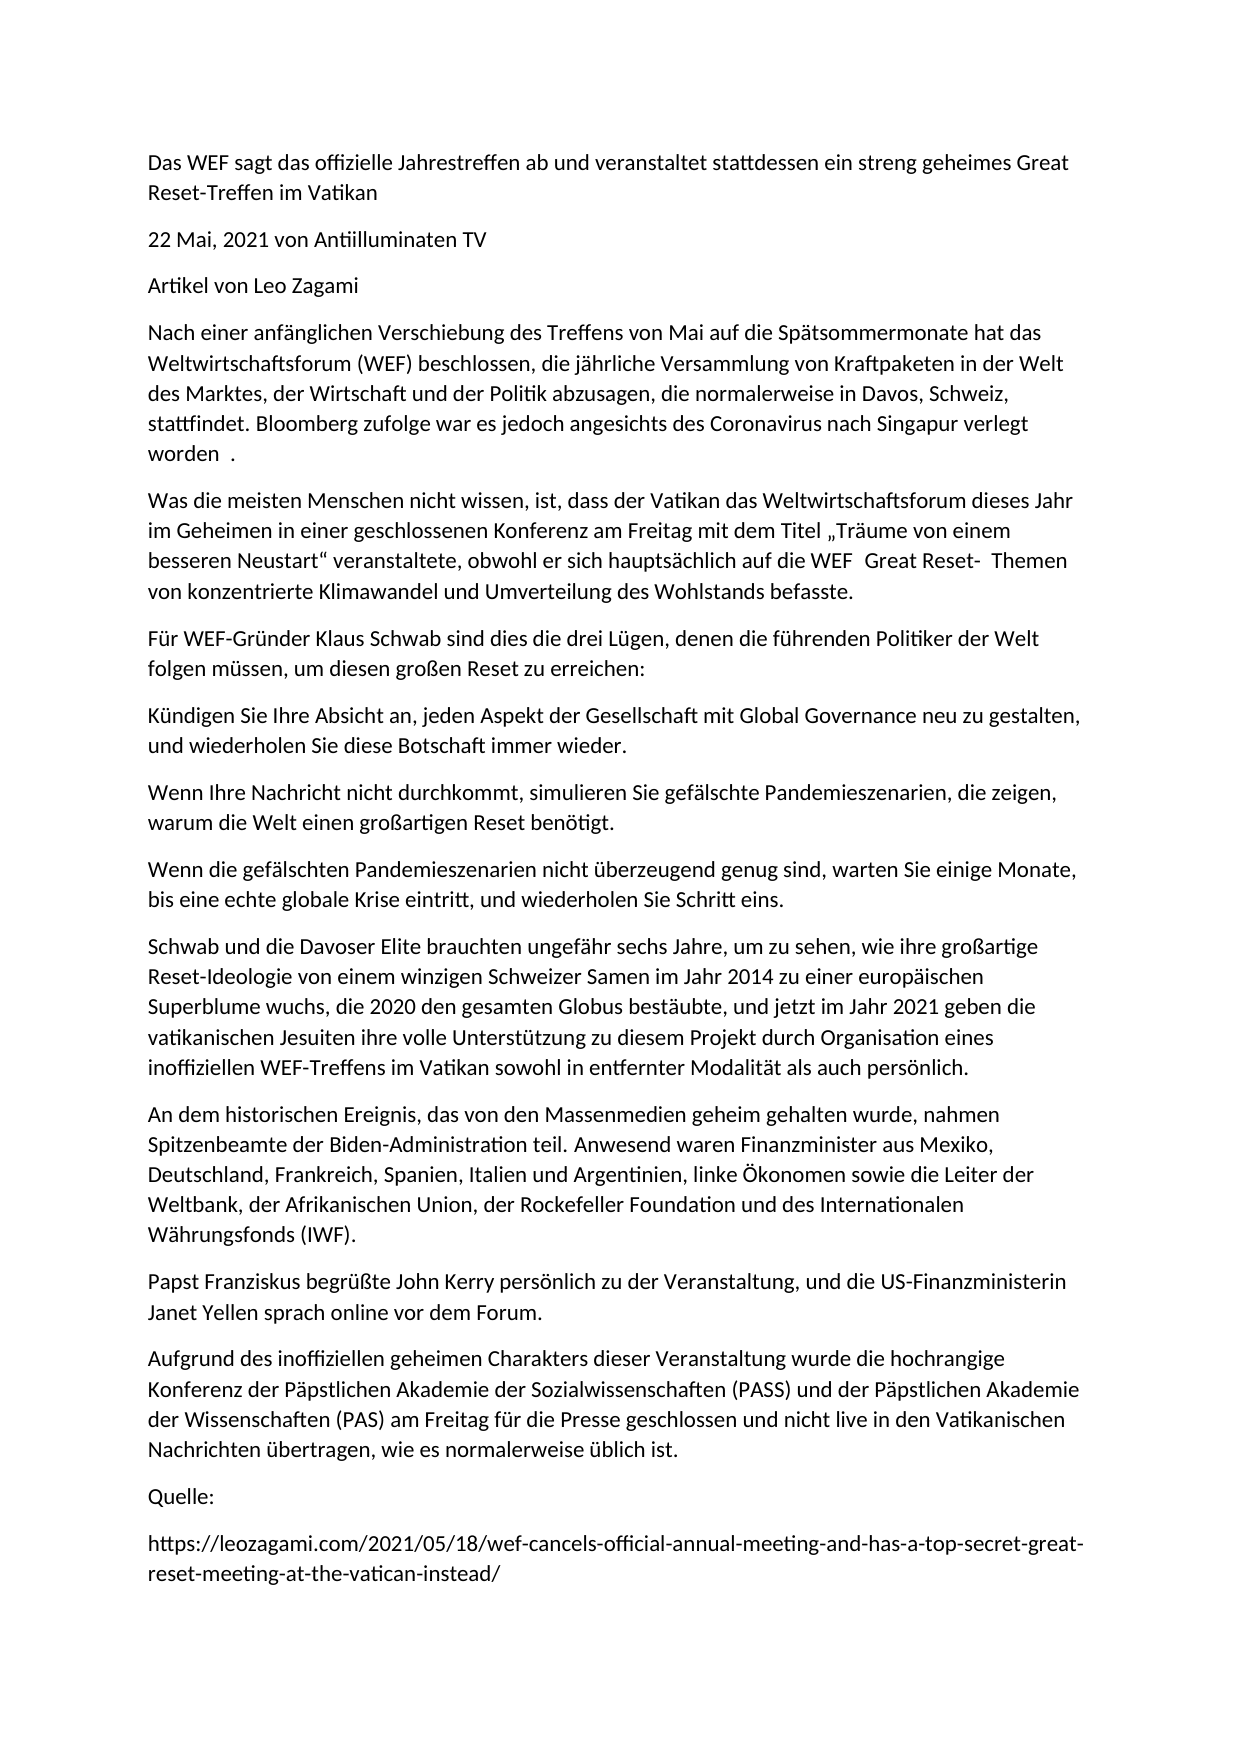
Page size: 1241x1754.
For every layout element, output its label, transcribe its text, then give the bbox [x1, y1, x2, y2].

text Artikel von Leo Zagami [148, 272, 1093, 299]
text Quelle: [148, 1482, 1093, 1510]
text 22 Mai, 2021 von Antiilluminaten TV [148, 225, 1093, 253]
text Kündigen Sie Ihre Absicht an, jeden Aspekt der Gesellschaft mit Global Governance neu zu gestalten, und wiederholen Sie diese Botschaft immer wieder. [148, 701, 1093, 759]
text Was die meisten Menschen nicht wissen, ist, dass der Vatikan das Weltwirtschaftsforum dieses Jahr im Geheimen in einer geschlossenen Konferenz am Freitag mit dem Titel „Träume von einem besseren Neustart“ veranstaltete, obwohl er sich hauptsächlich auf die WEF Great Reset- Themen von konzentrierte Klimawandel und Umverteilung des Wohlstands befasste. [148, 486, 1093, 605]
text Aufgrund des inoffiziellen geheimen Charakters dieser Veranstaltung wurde die hochrangige Konferenz der Päpstlichen Akademie der Sozialwissenschaften (PASS) und der Päpstlichen Akademie der Wissenschaften (PAS) am Freitag für die Presse geschlossen und nicht live in den Vatikanischen Nachrichten übertragen, wie es normalerweise üblich ist. [148, 1344, 1093, 1463]
text https://leozagami.com/2021/05/18/wef-cancels-official-annual-meeting-and-has-a-top-secret-great-reset-meeting-at-the-vatican-instead/ [148, 1529, 1093, 1587]
text Nach einer anfänglichen Verschiebung des Treffens von Mai auf die Spätsommermonate hat das Weltwirtschaftsforum (WEF) beschlossen, die jährliche Versammlung von Kraftpaketen in der Welt des Marktes, der Wirtschaft und der Politik abzusagen, die normalerweise in Davos, Schweiz, stattfindet. Bloomberg zufolge war es jedoch angesichts des Coronavirus nach Singapur verlegt worden . [148, 318, 1093, 467]
text Das WEF sagt das offizielle Jahrestreffen ab und veranstaltet stattdessen ein streng geheimes Great Reset-Treffen im Vatikan [148, 148, 1093, 206]
text Wenn Ihre Nachricht nicht durchkommt, simulieren Sie gefälschte Pandemieszenarien, die zeigen, warum die Welt einen großartigen Reset benötigt. [148, 778, 1093, 836]
text Schwab und die Davoser Elite brauchten ungefähr sechs Jahre, um zu sehen, wie ihre großartige Reset-Ideologie von einem winzigen Schweizer Samen im Jahr 2014 zu einer europäischen Superblume wuchs, die 2020 den gesamten Globus bestäubte, und jetzt im Jahr 2021 geben die vatikanischen Jesuiten ihre volle Unterstützung zu diesem Projekt durch Organisation eines inoffiziellen WEF-Treffens im Vatikan sowohl in entfernter Modalität als auch persönlich. [148, 932, 1093, 1081]
text An dem historischen Ereignis, das von den Massenmedien geheim gehalten wurde, nahmen Spitzenbeamte der Biden-Administration teil. Anwesend waren Finanzminister aus Mexiko, Deutschland, Frankreich, Spanien, Italien und Argentinien, linke Ökonomen sowie die Leiter der Weltbank, der Afrikanischen Union, der Rockefeller Foundation und des Internationalen Währungsfonds (IWF). [148, 1100, 1093, 1248]
text Für WEF-Gründer Klaus Schwab sind dies die drei Lügen, denen die führenden Politiker der Welt folgen müssen, um diesen großen Reset zu erreichen: [148, 624, 1093, 682]
text Papst Franziskus begrüßte John Kerry persönlich zu der Veranstaltung, und die US-Finanzministerin Janet Yellen sprach online vor dem Forum. [148, 1267, 1093, 1326]
text Wenn die gefälschten Pandemieszenarien nicht überzeugend genug sind, warten Sie einige Monate, bis eine echte globale Krise eintritt, und wiederholen Sie Schritt eins. [148, 855, 1093, 913]
